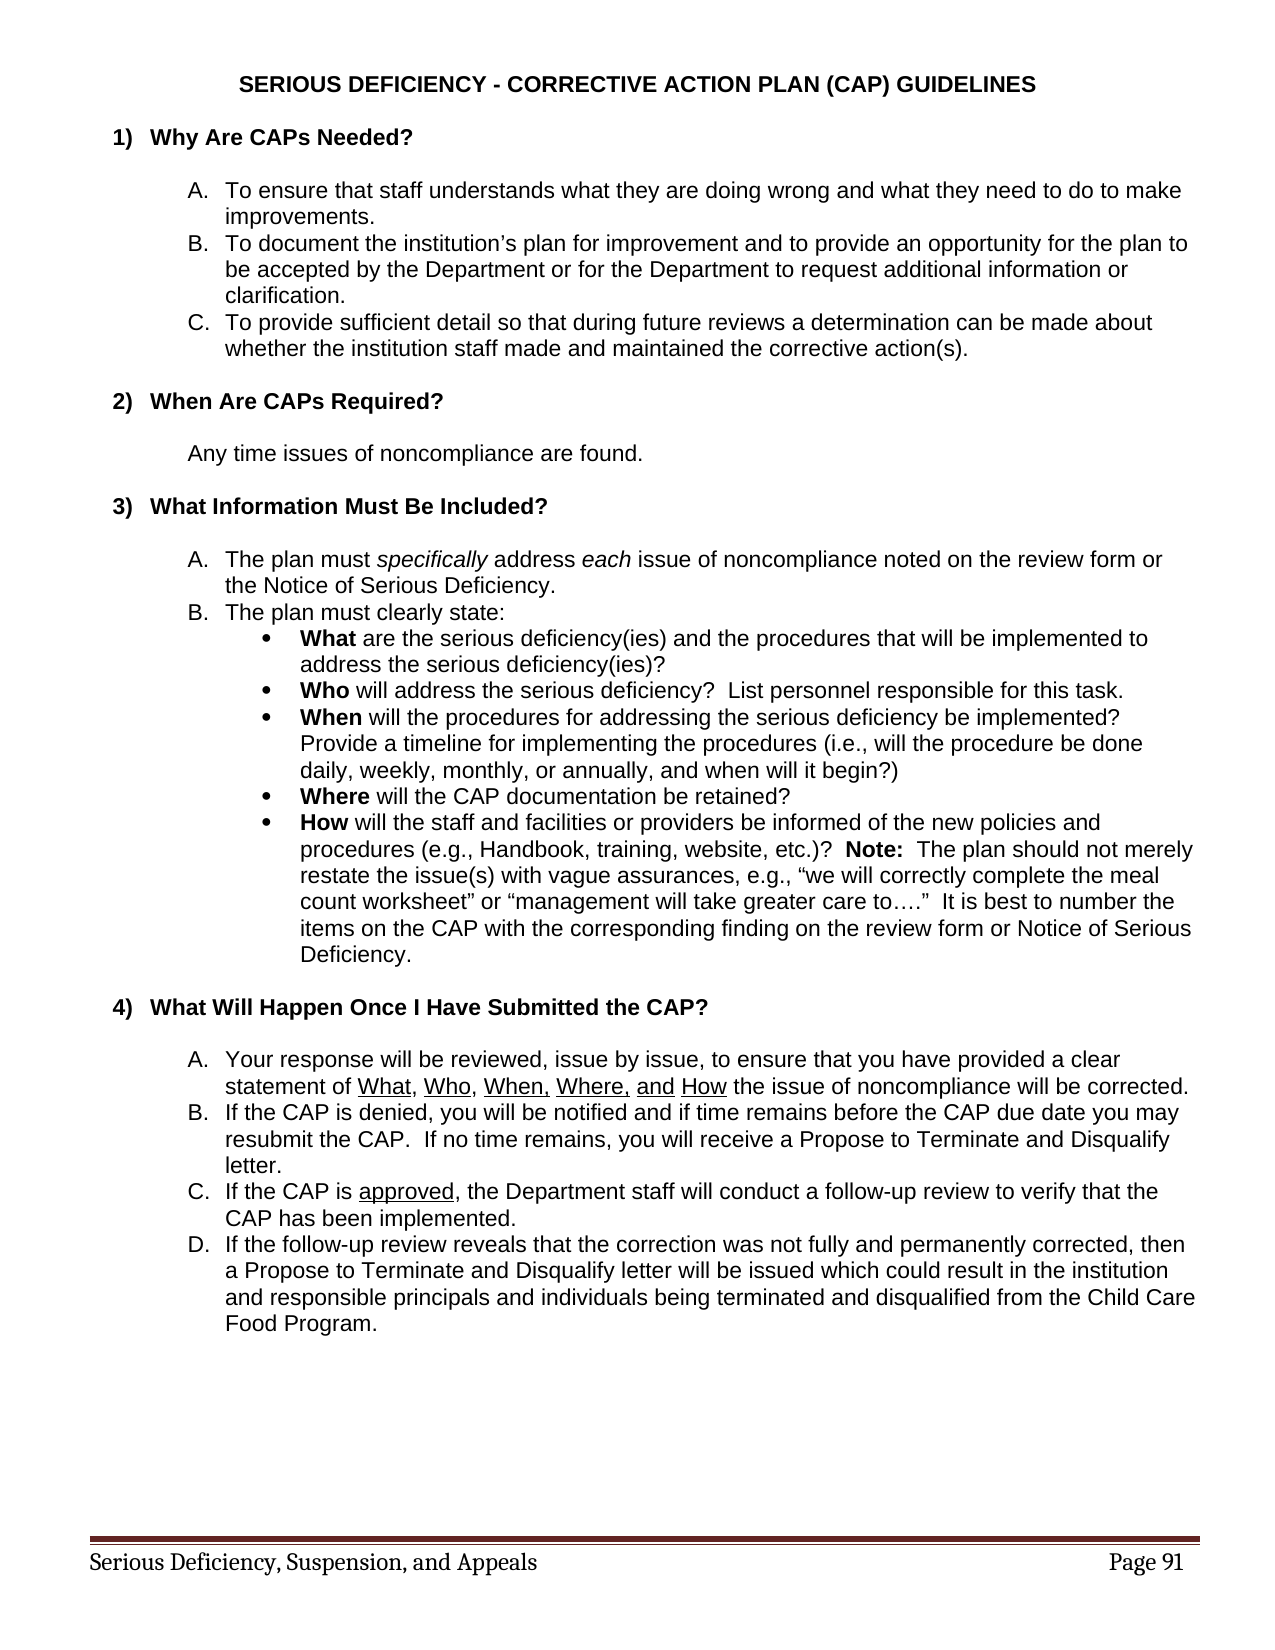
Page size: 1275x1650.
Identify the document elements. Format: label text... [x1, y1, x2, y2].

list Where will the CAP documentation be retained? [262, 783, 1200, 809]
list When Are CAPs Required? [112, 388, 1200, 414]
list The plan must clearly state: [187, 598, 1200, 625]
text SERIOUS DEFICIENCY - CORRECTIVE ACTION PLAN (CAP) GUIDELINES [75, 71, 1200, 98]
list To document the institution’s plan for improvement and to provide an opportunity for the plan to be accepted by the Department or for the Department to request additional information or clarification. [187, 229, 1200, 308]
list If the CAP is denied, you will be notified and if time remains before the CAP due date you may resubmit the CAP. If no time remains, you will receive a Propose to Terminate and Disqualify letter. [187, 1099, 1200, 1178]
list What Will Happen Once I Have Submitted the CAP? [112, 994, 1200, 1020]
list If the CAP is approved, the Department staff will conduct a follow-up review to verify that the CAP has been implemented. [187, 1178, 1200, 1231]
list What are the serious deficiency(ies) and the procedures that will be implemented to address the serious deficiency(ies)? [262, 625, 1200, 677]
list The plan must specifically address each issue of noncompliance noted on the review form or the Notice of Serious Deficiency. [187, 546, 1200, 598]
list To ensure that staff understands what they are doing wrong and what they need to do to make improvements. [187, 177, 1200, 229]
list When will the procedures for addressing the serious deficiency be implemented? Provide a timeline for implementing the procedures (i.e., will the procedure be done daily, weekly, monthly, or annually, and when will it begin?) [262, 704, 1200, 783]
list Who will address the serious deficiency? List personnel responsible for this task. [262, 677, 1200, 704]
list What Information Must Be Included? [112, 493, 1200, 519]
list Your response will be reviewed, issue by issue, to ensure that you have provided a clear statement of What, Who, When, Where, and How the issue of noncompliance will be corrected. [187, 1046, 1200, 1099]
list To provide sufficient detail so that during future reviews a determination can be made about whether the institution staff made and maintained the corrective action(s). [187, 308, 1200, 361]
list If the follow-up review reveals that the correction was not fully and permanently corrected, then a Propose to Terminate and Disqualify letter will be issued which could result in the institution and responsible principals and individuals being terminated and disqualified from the Child Care Food Program. [187, 1231, 1200, 1336]
list How will the staff and facilities or providers be informed of the new policies and procedures (e.g., Handbook, training, website, etc.)? Note: The plan should not merely restate the issue(s) with vague assurances, e.g., “we will correctly complete the meal count worksheet” or “management will take greater care to….” It is best to number the items on the CAP with the corresponding finding on the review form or Notice of Serious Deficiency. [262, 809, 1200, 967]
text Any time issues of noncompliance are found. [187, 440, 1200, 467]
list Why Are CAPs Needed? [112, 124, 1200, 150]
